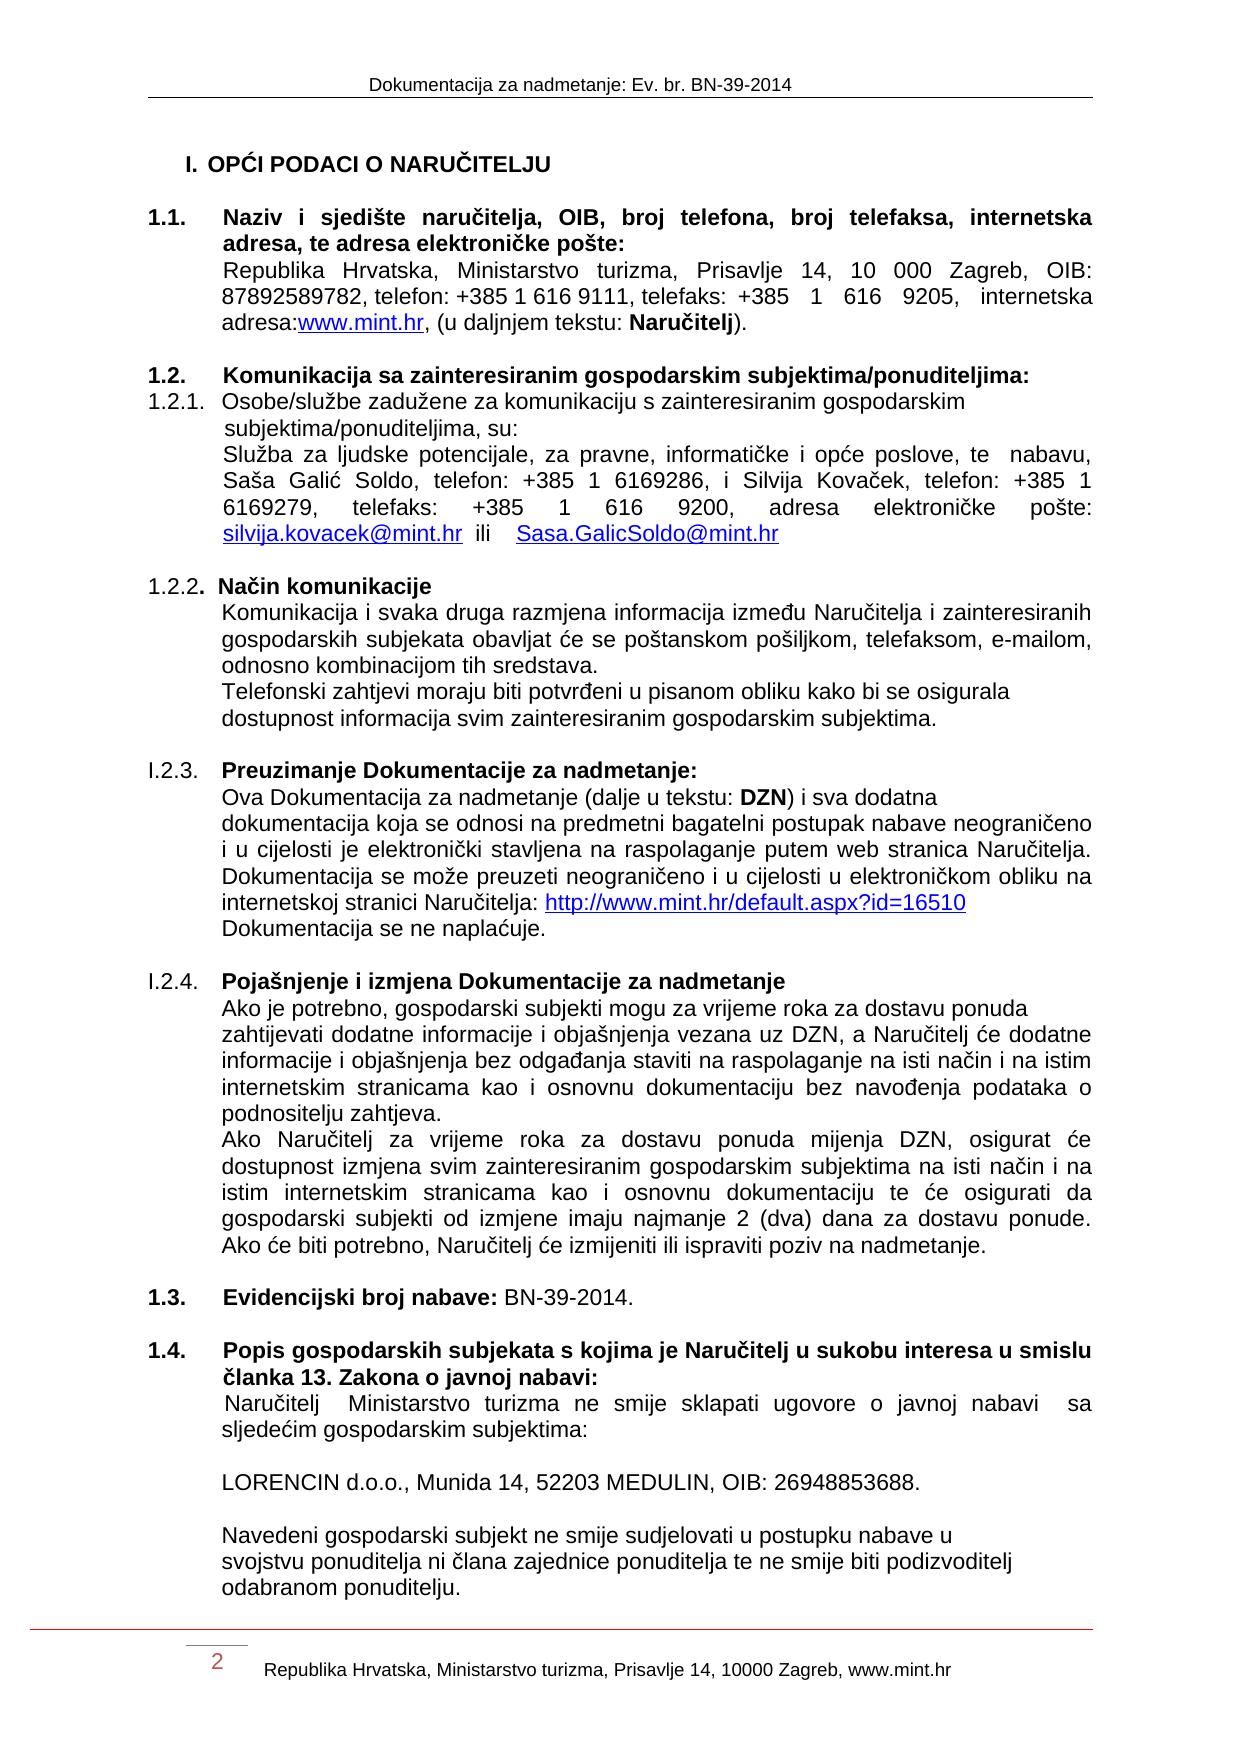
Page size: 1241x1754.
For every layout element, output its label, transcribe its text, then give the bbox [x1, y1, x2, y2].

list Evidencijski broj nabave: BN-39-2014. [148, 1284, 1093, 1311]
list Osobe/službe zadužene za komunikaciju s zainteresiranim gospodarskim [148, 388, 1093, 415]
text Dokumentacija se ne naplaćuje. [221, 915, 1093, 942]
text Naručitelj Ministarstvo turizma ne smije sklapati ugovore o javnoj nabavi sa sljedećim gospodarskim subjektima: [221, 1390, 1093, 1442]
subtitle LORENCIN d.o.o., Munida 14, 52203 MEDULIN, OIB: 26948853688. [193, 1469, 1093, 1495]
text svojstvu ponuditelja ni člana zajednice ponuditelja te ne smije biti podizvoditelj [148, 1548, 1093, 1574]
list subjektima/ponuditeljima, su: [148, 415, 1093, 441]
text Komunikacija i svaka druga razmjena informacija između Naručitelja i zainteresiranih gospodarskih subjekata obavljat će se poštanskom pošiljkom, telefaksom, e-mailom, odnosno kombinacijom tih sredstava. [221, 599, 1093, 678]
list Preuzimanje Dokumentacije za nadmetanje: [148, 757, 1093, 784]
list Naziv i sjedište naručitelja, OIB, broj telefona, broj telefaksa, internetska adresa, te adresa elektroničke pošte: [148, 204, 1093, 257]
text Ako Naručitelj za vrijeme roka za dostavu ponuda mijenja DZN, osigurat će dostupnost izmjena svim zainteresiranim gospodarskim subjektima na isti način i na istim internetskim stranicama kao i osnovnu dokumentaciju te će osigurati da gospodarski subjekti od izmjene imaju najmanje 2 (dva) dana za dostavu ponude. Ako će biti potrebno, Naručitelj će izmijeniti ili ispraviti poziv na nadmetanje. [221, 1126, 1093, 1258]
text zahtijevati dodatne informacije i objašnjenja vezana uz DZN, a Naručitelj će dodatne informacije i objašnjenja bez odgađanja staviti na raspolaganje na isti način i na istim internetskim stranicama kao i osnovnu dokumentaciju bez navođenja podataka o podnositelju zahtjeva. [221, 1021, 1093, 1126]
text dokumentacija koja se odnosi na predmetni bagatelni postupak nabave neograničeno i u cijelosti je elektronički stavljena na raspolaganje putem web stranica Naručitelja. Dokumentacija se može preuzeti neograničeno i u cijelosti u elektroničkom obliku na internetskoj stranici Naručitelja: http://www.mint.hr/default.aspx?id=16510 [221, 810, 1093, 915]
text Služba za ljudske potencijale, za pravne, informatičke i opće poslove, te nabavu, Saša Galić Soldo, telefon: +385 1 6169286, i Silvija Kovaček, telefon: +385 1 6169279, telefaks: +385 1 616 9200, adresa elektroničke pošte: silvija.kovacek@mint.hr ili Sasa.GalicSoldo@mint.hr [223, 441, 1093, 546]
list Pojašnjenje i izmjena Dokumentacije za nadmetanje [148, 968, 1093, 994]
text odabranom ponuditelju. [148, 1574, 1093, 1601]
text Ako je potrebno, gospodarski subjekti mogu za vrijeme roka za dostavu ponuda [148, 994, 1093, 1021]
text Ova Dokumentacija za nadmetanje (dalje u tekstu: DZN) i sva dodatna [148, 784, 1093, 810]
text 1.2.2. Način komunikacije [148, 573, 1093, 599]
text Telefonski zahtjevi moraju biti potvrđeni u pisanom obliku kako bi se osigurala [148, 678, 1093, 704]
text dostupnost informacija svim zainteresiranim gospodarskim subjektima. [148, 704, 1093, 731]
subtitle OPĆI PODACI O NARUČITELJU [185, 151, 1093, 177]
list Popis gospodarskih subjekata s kojima je Naručitelj u sukobu interesa u smislu članka 13. Zakona o javnoj nabavi: [148, 1337, 1093, 1390]
text Republika Hrvatska, Ministarstvo turizma, Prisavlje 14, 10 000 Zagreb, OIB: 87892589782, telefon: +385 1 616 9111, telefaks: +385 1 616 9205, internetska adresa:www.mint.hr, (u daljnjem tekstu: Naručitelj). [221, 257, 1093, 336]
text Navedeni gospodarski subjekt ne smije sudjelovati u postupku nabave u [148, 1522, 1093, 1548]
list Komunikacija sa zainteresiranim gospodarskim subjektima/ponuditeljima: [148, 362, 1093, 388]
